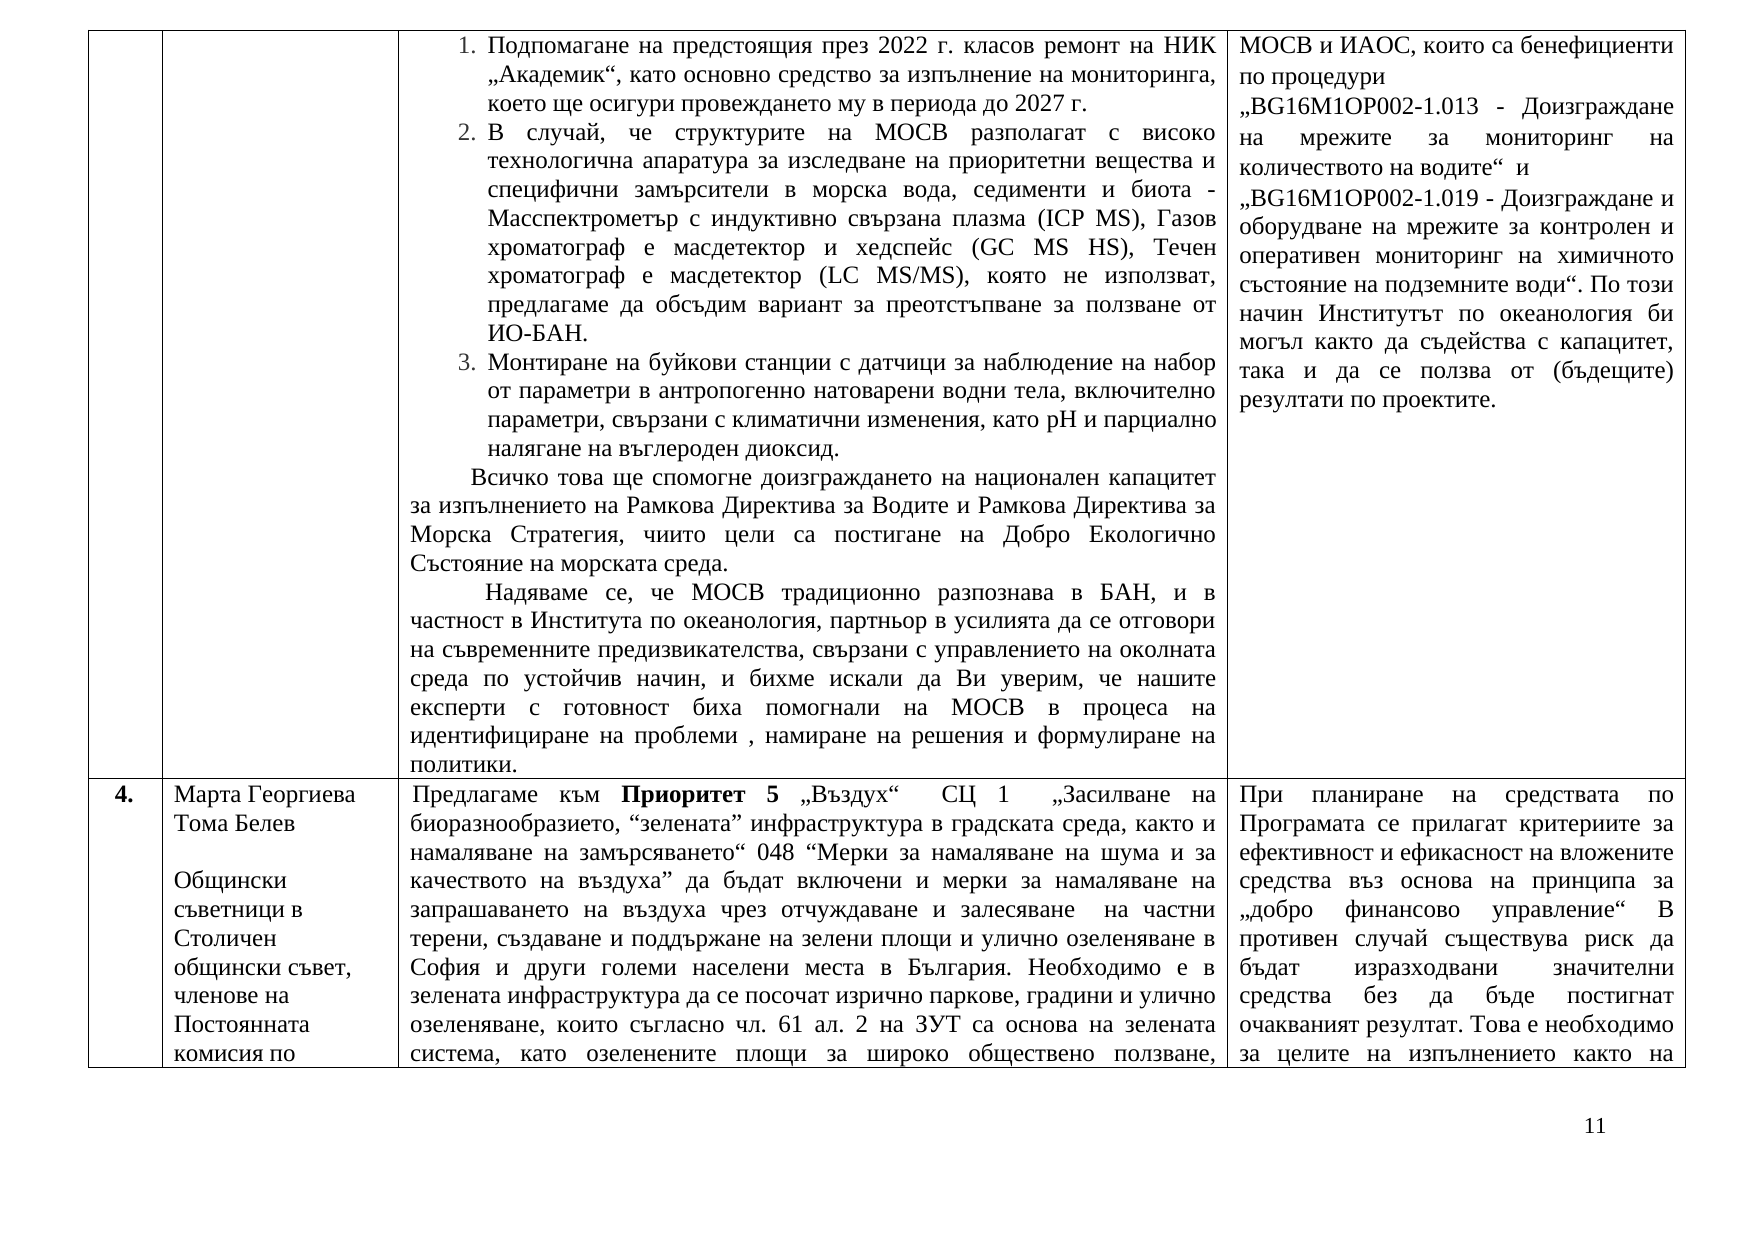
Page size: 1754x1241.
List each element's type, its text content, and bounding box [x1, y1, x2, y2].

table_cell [163, 779, 398, 1067]
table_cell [399, 31, 1227, 778]
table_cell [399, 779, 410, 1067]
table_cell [1228, 31, 1685, 778]
table_cell 4. [89, 779, 162, 1067]
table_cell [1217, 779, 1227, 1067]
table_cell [1228, 779, 1685, 1067]
